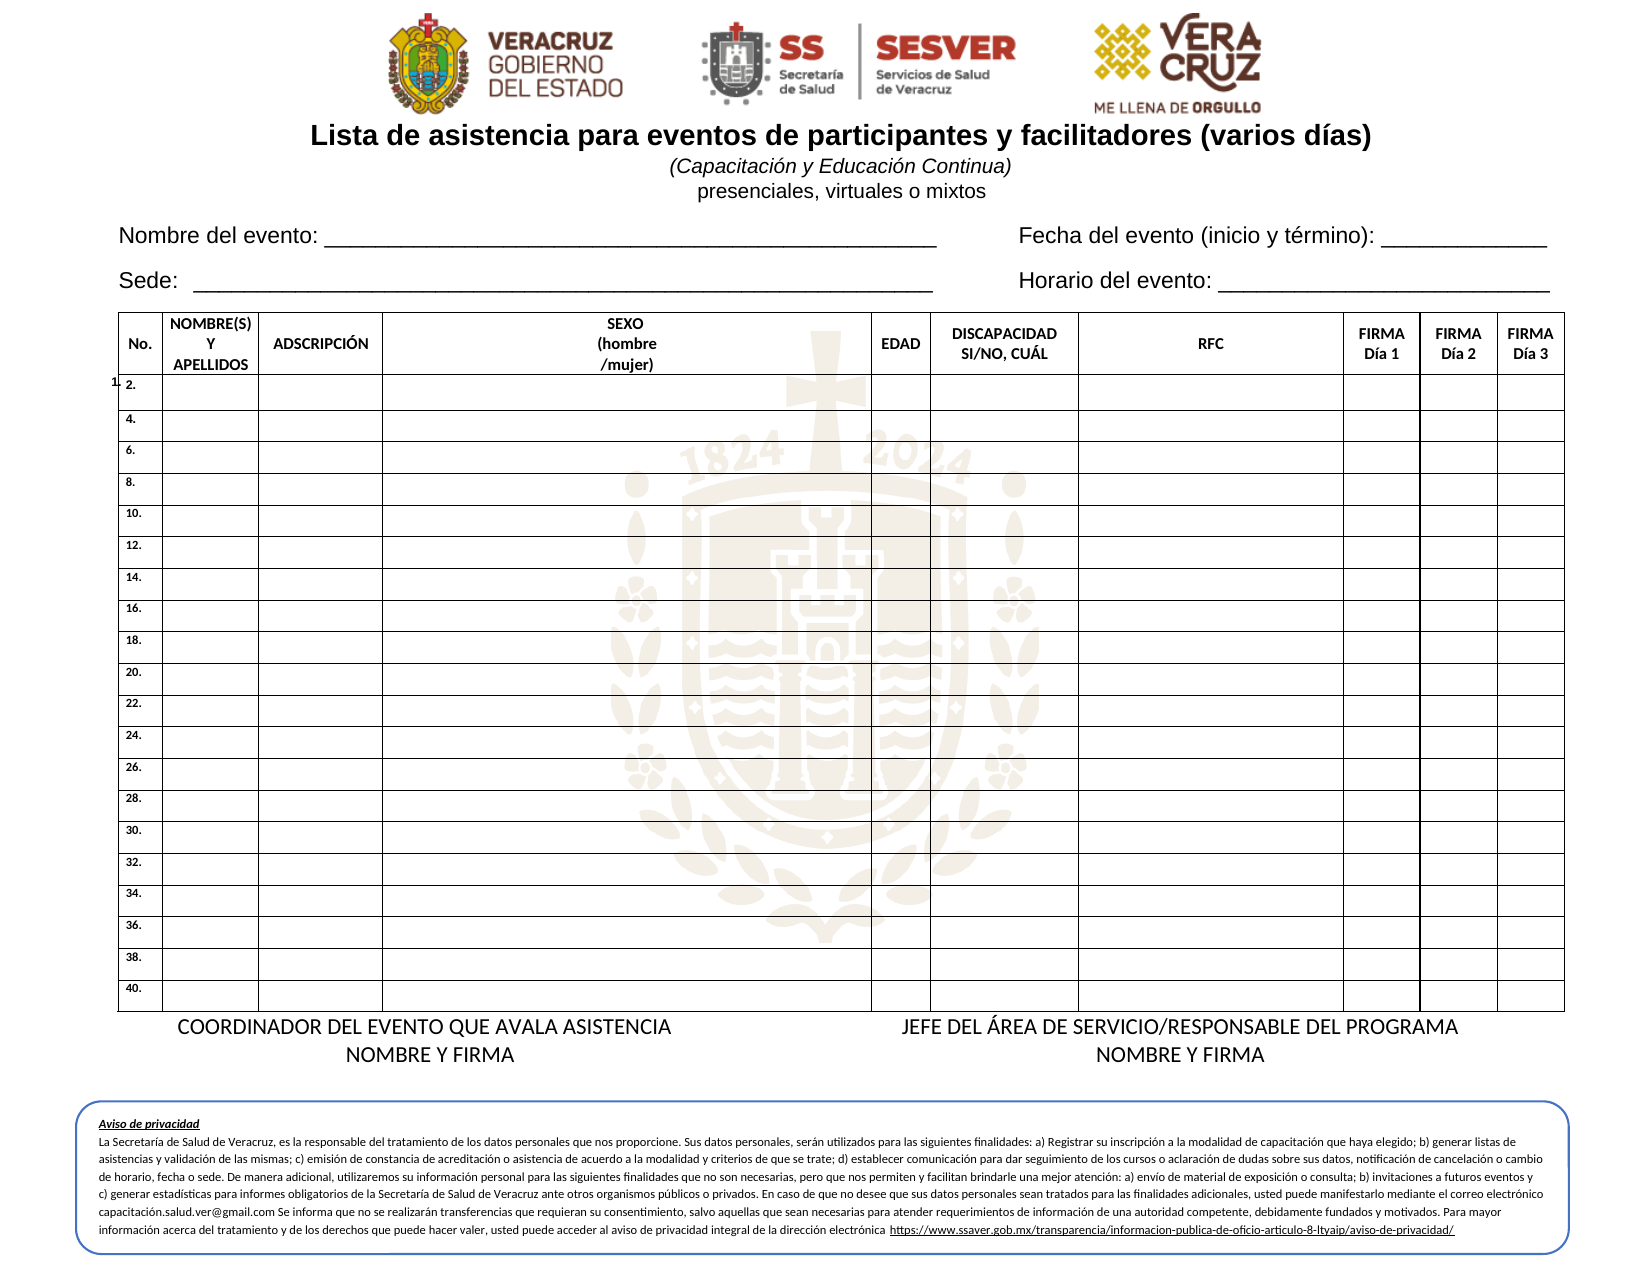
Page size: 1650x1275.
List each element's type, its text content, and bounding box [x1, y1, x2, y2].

table_cell [163, 474, 258, 504]
table_cell [1498, 727, 1564, 758]
table_cell [1079, 696, 1343, 726]
table_cell [1344, 601, 1419, 631]
table_cell [163, 854, 258, 884]
table_cell [383, 791, 871, 821]
table_cell [259, 601, 382, 631]
table_header FIRMA Día 3 [1498, 313, 1564, 374]
table_cell [1498, 474, 1564, 504]
table_cell [1079, 375, 1343, 410]
table_cell [1344, 759, 1419, 789]
table_cell [383, 886, 871, 916]
table_cell [931, 791, 1078, 821]
table_cell [931, 506, 1078, 536]
table_cell [163, 759, 258, 789]
table_cell [119, 632, 162, 663]
table_cell [119, 886, 162, 916]
table_cell [1421, 981, 1497, 1011]
table_cell [383, 696, 871, 726]
table_cell [1079, 791, 1343, 821]
table_cell [1344, 664, 1419, 694]
table_cell [259, 886, 382, 916]
table_cell [259, 506, 382, 536]
table_cell [383, 664, 871, 694]
table_cell [1079, 759, 1343, 789]
table_cell [1498, 791, 1564, 821]
table_cell [1344, 822, 1419, 853]
table_cell [1344, 696, 1419, 726]
table_cell [931, 822, 1078, 853]
table_cell [383, 411, 871, 441]
table_cell [119, 759, 162, 789]
table_cell [1344, 854, 1419, 884]
table_cell [259, 537, 382, 568]
table_cell [1079, 442, 1343, 473]
table_cell [119, 411, 162, 441]
table_cell [1344, 442, 1419, 473]
table_header RFC [1079, 313, 1343, 374]
table_cell [931, 917, 1078, 948]
table_cell [872, 601, 930, 631]
table_cell [1498, 981, 1564, 1011]
table_cell [383, 632, 871, 663]
table_cell [259, 569, 382, 599]
table_cell [931, 537, 1078, 568]
table_cell [872, 949, 930, 979]
table_cell [1344, 791, 1419, 821]
table_cell [1498, 537, 1564, 568]
table_cell [931, 411, 1078, 441]
table_cell [1498, 569, 1564, 599]
table_cell [1421, 537, 1497, 568]
table_cell [383, 854, 871, 884]
table_cell [163, 981, 258, 1011]
table_cell [872, 822, 930, 853]
table_cell [931, 886, 1078, 916]
text Sede: __________________________________________________________ Horario del evento: __________________________ [118, 267, 1565, 293]
table_cell [119, 664, 162, 694]
table_cell [383, 917, 871, 948]
table_cell [1344, 569, 1419, 599]
table_cell [259, 949, 382, 979]
table_cell [737, 1012, 870, 1102]
table_cell [1079, 474, 1343, 504]
table_cell [931, 569, 1078, 599]
table_cell [119, 442, 162, 473]
table_cell [383, 506, 871, 536]
table_cell [259, 442, 382, 473]
table_cell [1421, 474, 1497, 504]
table_header DISCAPACIDAD SI/NO, CUÁL [931, 313, 1078, 374]
table_cell [259, 411, 382, 441]
table_cell [259, 632, 382, 663]
table_cell [383, 759, 871, 789]
table_cell [931, 632, 1078, 663]
text Lista de asistencia para eventos de participantes y facilitadores (varios días) (Capacitación y Educación Continua) presenciales, virtuales o mixtos [118, 118, 1565, 203]
table_cell [1344, 506, 1419, 536]
table_cell [119, 474, 162, 504]
table_cell [872, 569, 930, 599]
table_cell [931, 949, 1078, 979]
table_header NOMBRE(S) Y APELLIDOS [163, 313, 258, 374]
table_cell [1498, 696, 1564, 726]
table_header SEXO (hombre /mujer) [383, 313, 871, 374]
table_cell [931, 375, 1078, 410]
table_cell [259, 854, 382, 884]
table_cell [1421, 696, 1497, 726]
table_cell COORDINADOR DEL EVENTO QUE AVALA ASISTENCIA NOMBRE Y FIRMA [117, 1012, 737, 1102]
table_header No. [119, 313, 162, 374]
table_cell [383, 822, 871, 853]
table_cell [1421, 506, 1497, 536]
table_cell [1421, 822, 1497, 853]
table_cell [383, 601, 871, 631]
table_cell [163, 569, 258, 599]
table_cell [119, 822, 162, 853]
table_cell [259, 822, 382, 853]
table_cell [931, 442, 1078, 473]
table_cell [872, 981, 930, 1011]
table_cell [1498, 886, 1564, 916]
table_cell [931, 696, 1078, 726]
table_cell [931, 727, 1078, 758]
table_cell [1498, 632, 1564, 663]
table_cell [1498, 949, 1564, 979]
table_cell [119, 569, 162, 599]
table_cell [1421, 411, 1497, 441]
table_cell [383, 375, 871, 410]
table_cell [119, 506, 162, 536]
table_cell [1421, 569, 1497, 599]
table_cell [1498, 822, 1564, 853]
table_cell [1344, 537, 1419, 568]
table_cell [1079, 664, 1343, 694]
table_cell [1079, 854, 1343, 884]
table_cell [1079, 632, 1343, 663]
table_cell [872, 442, 930, 473]
table_cell [931, 759, 1078, 789]
table_cell [119, 917, 162, 948]
table_cell [383, 727, 871, 758]
table_cell [163, 442, 258, 473]
table_cell [1079, 949, 1343, 979]
table_cell [383, 474, 871, 504]
text Nombre del evento: ________________________________________________ Fecha del evento (inicio y término): _____________ [118, 222, 1565, 248]
table_cell [163, 664, 258, 694]
table_cell [119, 537, 162, 568]
table_cell [259, 917, 382, 948]
table_cell [1498, 664, 1564, 694]
table_cell [872, 664, 930, 694]
table_cell [119, 696, 162, 726]
table_cell [1079, 981, 1343, 1011]
table_cell [872, 506, 930, 536]
table_cell [1344, 632, 1419, 663]
table_cell [1421, 854, 1497, 884]
table_cell [1079, 917, 1343, 948]
table_cell [119, 375, 162, 410]
table_cell [259, 375, 382, 410]
table_cell [931, 664, 1078, 694]
table_cell [259, 664, 382, 694]
table_cell [119, 791, 162, 821]
table_cell [163, 696, 258, 726]
table_cell [383, 981, 871, 1011]
table_header ADSCRIPCIÓN [259, 313, 382, 374]
table_cell [1079, 727, 1343, 758]
table_cell [383, 949, 871, 979]
table_header FIRMA Día 2 [1421, 313, 1497, 374]
table_cell [1421, 601, 1497, 631]
table_cell [872, 696, 930, 726]
table_cell [1079, 822, 1343, 853]
table_cell [1344, 727, 1419, 758]
table_cell [872, 411, 930, 441]
table_cell [1421, 442, 1497, 473]
table_cell [383, 442, 871, 473]
table_cell [1079, 506, 1343, 536]
table_cell [931, 601, 1078, 631]
table_cell [383, 537, 871, 568]
table_cell [119, 981, 162, 1011]
table_cell [163, 791, 258, 821]
table_cell [1498, 506, 1564, 536]
table_cell [163, 822, 258, 853]
table_cell [1421, 917, 1497, 948]
table_cell [1421, 632, 1497, 663]
table_cell [1344, 886, 1419, 916]
table_cell [931, 854, 1078, 884]
table_cell [1498, 442, 1564, 473]
table_cell [259, 474, 382, 504]
table_cell [872, 537, 930, 568]
table_cell [163, 949, 258, 979]
table_cell [1421, 375, 1497, 410]
table_header EDAD [872, 313, 930, 374]
table_cell [872, 474, 930, 504]
table_cell [163, 917, 258, 948]
table_cell [163, 886, 258, 916]
table_cell [119, 854, 162, 884]
table_cell [1421, 727, 1497, 758]
table_cell [1498, 601, 1564, 631]
table_cell [1079, 537, 1343, 568]
table_cell [1079, 411, 1343, 441]
table_cell [119, 949, 162, 979]
table_cell [1344, 949, 1419, 979]
table_cell [259, 759, 382, 789]
picture [388, 13, 1262, 115]
table_cell [259, 981, 382, 1011]
table_cell [1344, 981, 1419, 1011]
table_cell [1498, 854, 1564, 884]
table_cell [383, 569, 871, 599]
table_cell JEFE DEL ÁREA DE SERVICIO/RESPONSABLE DEL PROGRAMA NOMBRE Y FIRMA [870, 1012, 1490, 1102]
table_cell [872, 759, 930, 789]
table_cell [1079, 601, 1343, 631]
table_cell [931, 474, 1078, 504]
table_cell [931, 981, 1078, 1011]
table_cell [1421, 886, 1497, 916]
table_cell [1344, 474, 1419, 504]
table_cell [1498, 375, 1564, 410]
table_cell [259, 696, 382, 726]
table_cell [163, 537, 258, 568]
table_cell [259, 791, 382, 821]
table_cell [1421, 664, 1497, 694]
table_cell [872, 791, 930, 821]
table_cell [1344, 375, 1419, 410]
table_cell [872, 632, 930, 663]
table_cell [872, 727, 930, 758]
table_cell [872, 375, 930, 410]
table_cell [1079, 569, 1343, 599]
table_cell [1498, 411, 1564, 441]
table_cell [1421, 759, 1497, 789]
table_cell [1498, 917, 1564, 948]
table_cell [1421, 949, 1497, 979]
table_cell [872, 886, 930, 916]
table_header FIRMA Día 1 [1344, 313, 1419, 374]
table_cell [163, 506, 258, 536]
table_cell [1344, 917, 1419, 948]
table_cell [163, 727, 258, 758]
table_cell [1079, 886, 1343, 916]
table_cell [1344, 411, 1419, 441]
table_cell [1421, 791, 1497, 821]
table_cell [872, 917, 930, 948]
table_cell [163, 632, 258, 663]
table_cell [163, 411, 258, 441]
table_cell [163, 375, 258, 410]
table_cell [163, 601, 258, 631]
table_cell [119, 601, 162, 631]
table_cell [1498, 759, 1564, 789]
table_cell [259, 727, 382, 758]
table_cell [872, 854, 930, 884]
table_cell [119, 727, 162, 758]
